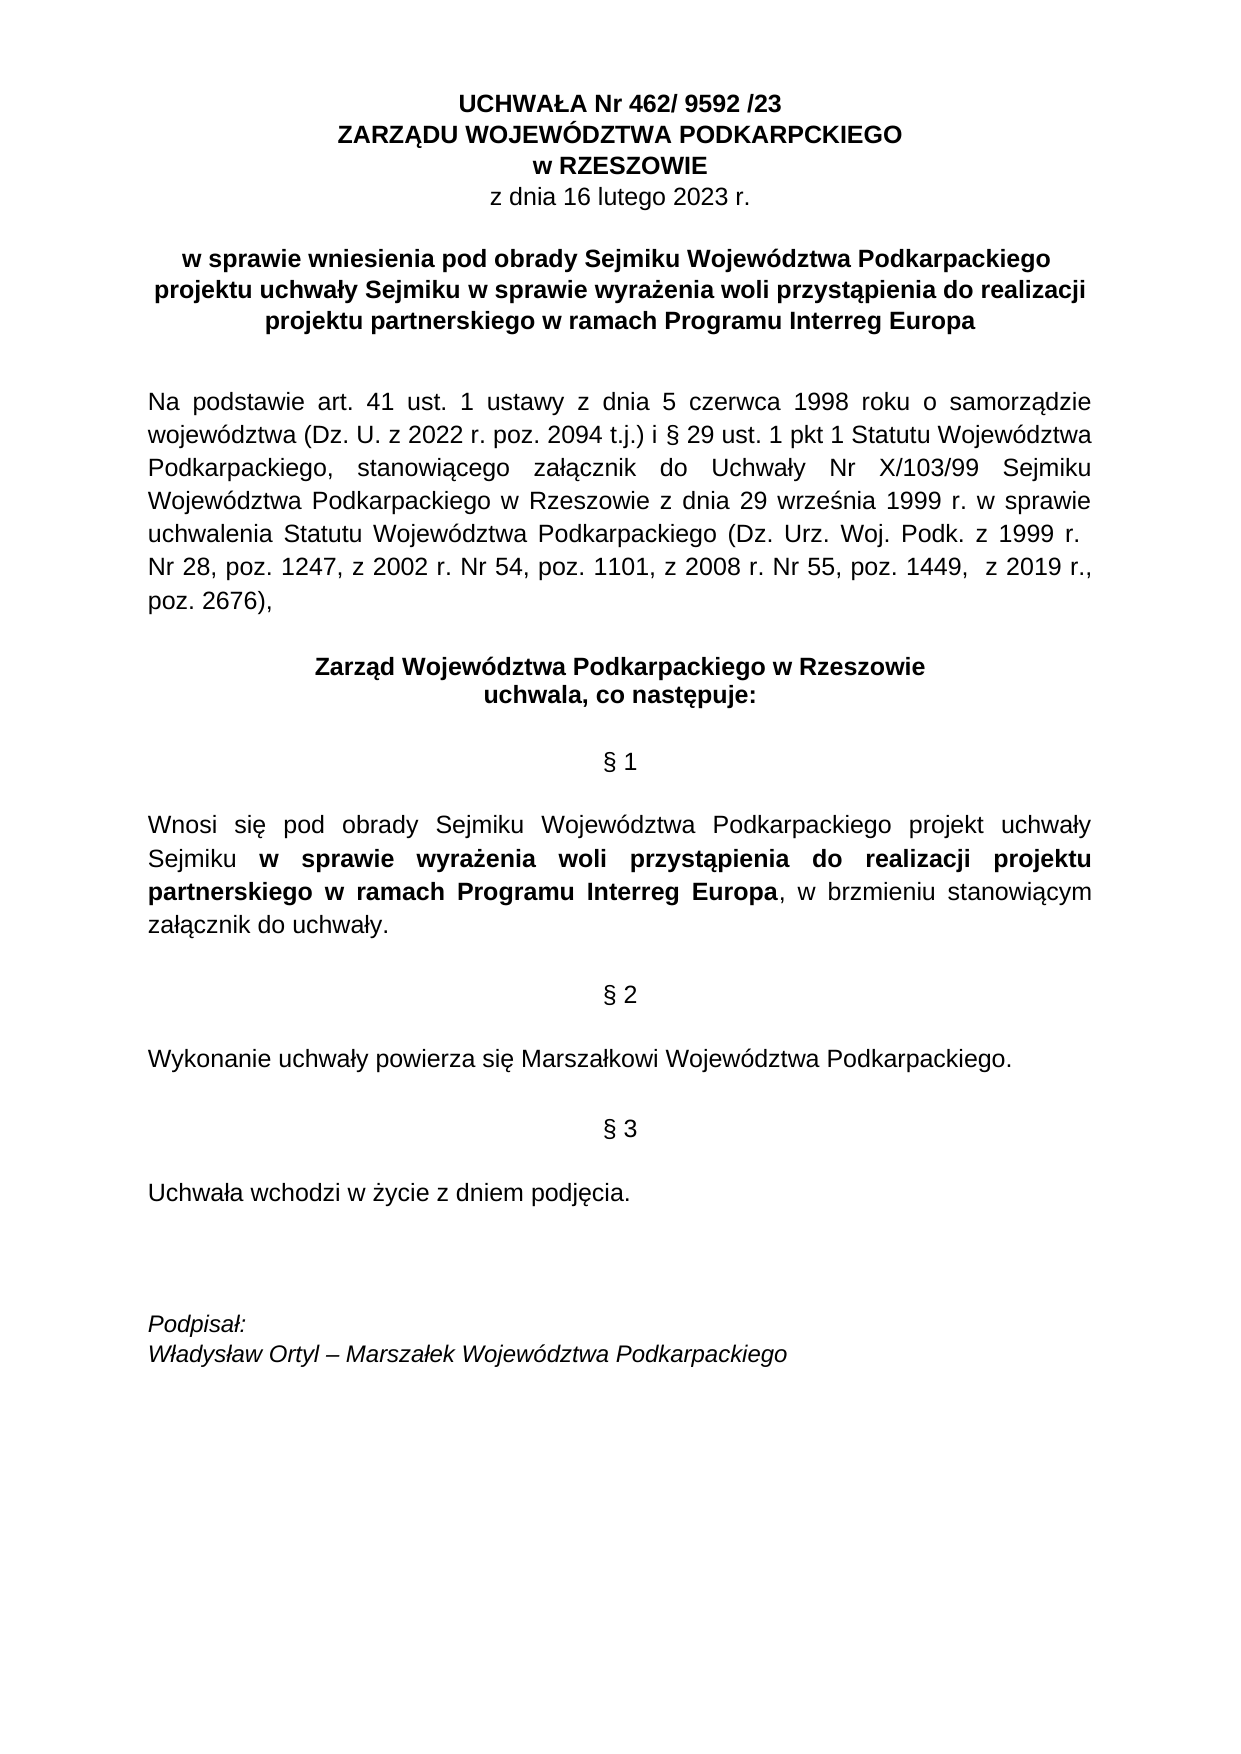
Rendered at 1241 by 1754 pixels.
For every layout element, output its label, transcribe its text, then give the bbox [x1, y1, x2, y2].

subtitle § 3 [148, 1114, 1093, 1143]
text Podpisał: [148, 1310, 1093, 1338]
text Uchwała wchodzi w życie z dniem podjęcia. [148, 1178, 1093, 1207]
text Władysław Ortyl – Marszałek Województwa Podkarpackiego [148, 1340, 1093, 1368]
subtitle UCHWAŁA Nr 462/ 9592 /23 ZARZĄDU WOJEWÓDZTWA PODKARPCKIEGO w RZESZOWIE z dnia 16 lutego 2023 r. w sprawie wniesienia pod obrady Sejmiku Województwa Podkarpackiego projektu uchwały Sejmiku w sprawie wyrażenia woli przystąpienia do realizacji projektu partnerskiego w ramach Programu Interreg Europa [148, 89, 1093, 384]
text Wykonanie uchwały powierza się Marszałkowi Województwa Podkarpackiego. [148, 1044, 1093, 1073]
subtitle § 1 [148, 746, 1093, 775]
text uchwala, co następuje: [148, 681, 1093, 709]
subtitle § 2 [148, 980, 1093, 1008]
text Zarząd Województwa Podkarpackiego w Rzeszowie [148, 652, 1093, 681]
text Na podstawie art. 41 ust. 1 ustawy z dnia 5 czerwca 1998 roku o samorządzie województwa (Dz. U. z 2022 r. poz. 2094 t.j.) i § 29 ust. 1 pkt 1 Statutu Województwa Podkarpackiego, stanowiącego załącznik do Uchwały Nr X/103/99 Sejmiku Województwa Podkarpackiego w Rzeszowie z dnia 29 września 1999 r. w sprawie uchwalenia Statutu Województwa Podkarpackiego (Dz. Urz. Woj. Podk. z 1999 r. Nr 28, poz. 1247, z 2002 r. Nr 54, poz. 1101, z 2008 r. Nr 55, poz. 1449, z 2019 r., poz. 2676), [148, 387, 1093, 614]
text Wnosi się pod obrady Sejmiku Województwa Podkarpackiego projekt uchwały Sejmiku w sprawie wyrażenia woli przystąpienia do realizacji projektu partnerskiego w ramach Programu Interreg Europa, w brzmieniu stanowiącym załącznik do uchwały. [148, 811, 1093, 938]
